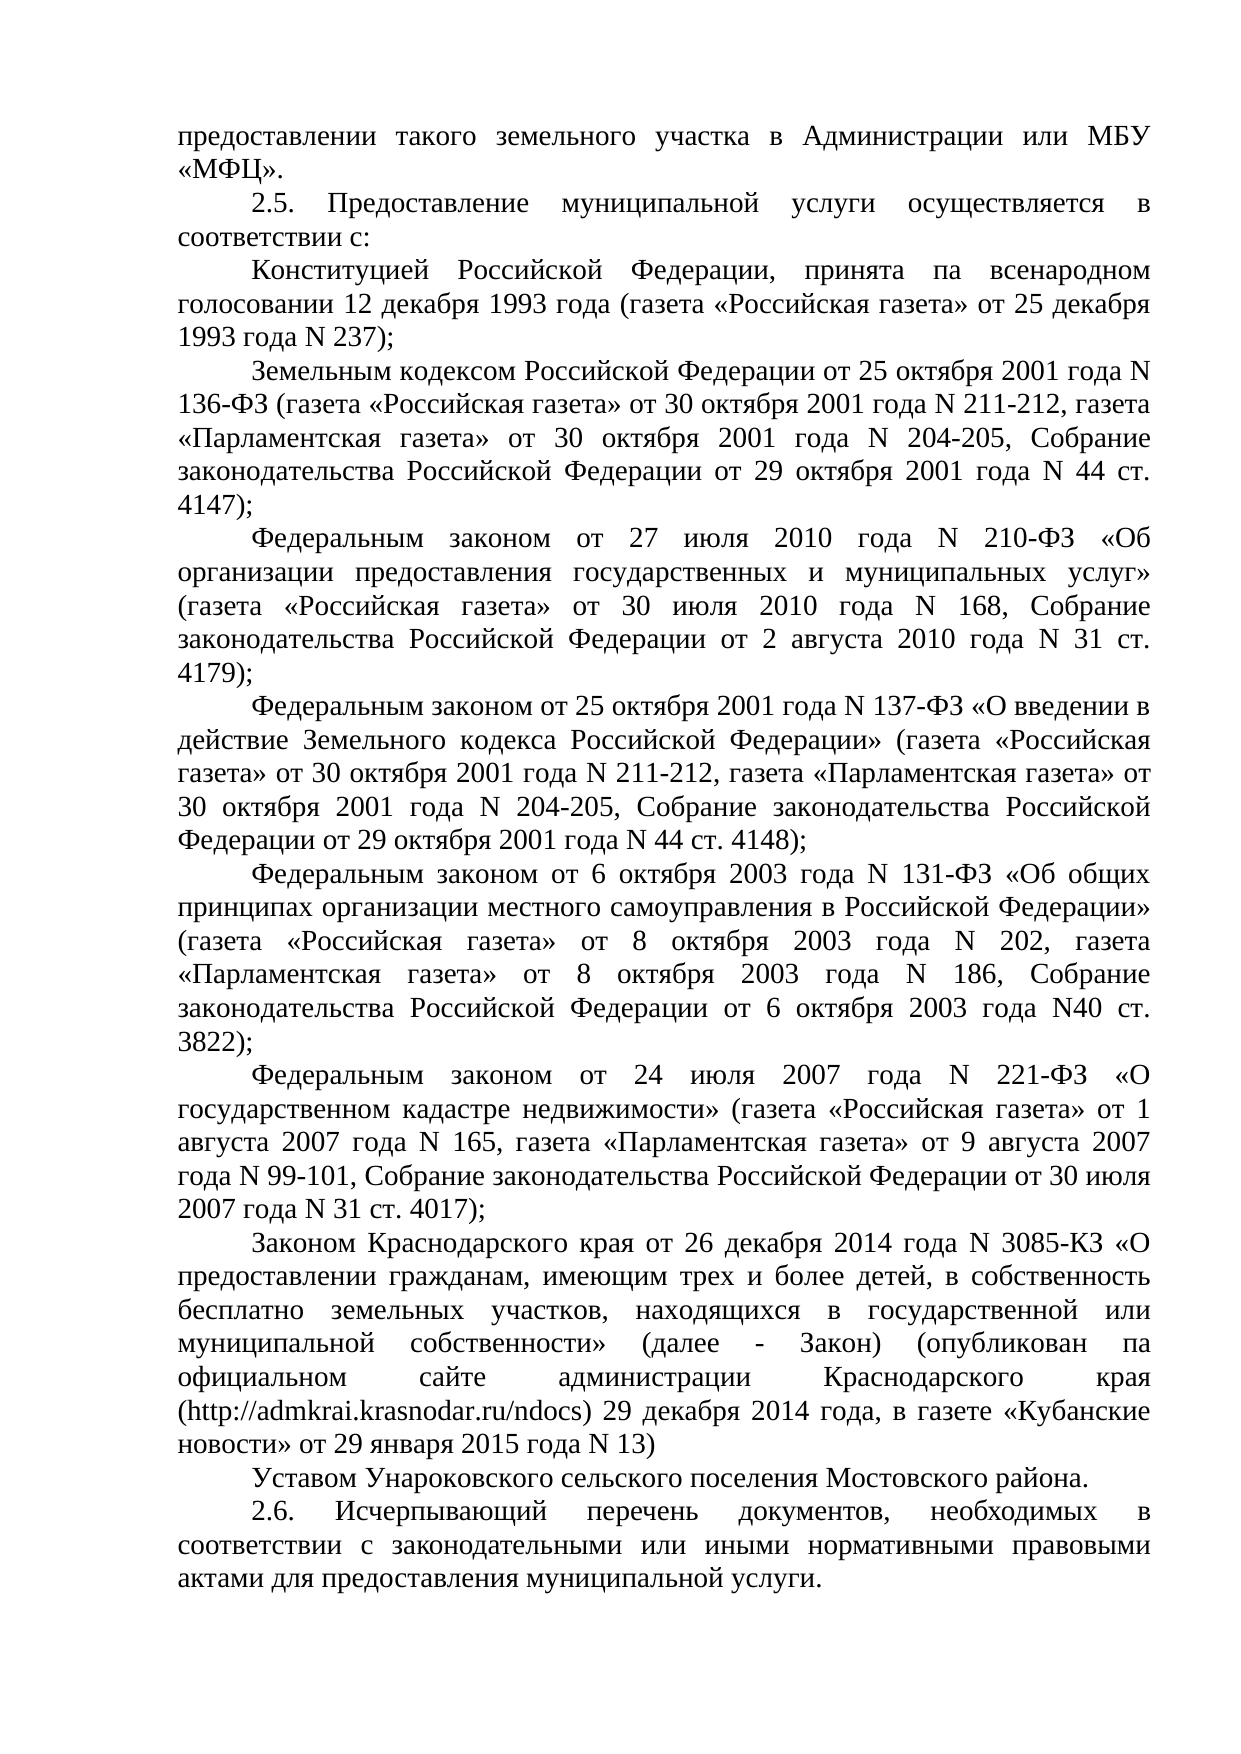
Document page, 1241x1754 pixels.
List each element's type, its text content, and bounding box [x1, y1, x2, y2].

text Уставом Унароковского сельского поселения Мостовского района. [177, 1460, 1152, 1493]
text Земельным кодексом Российской Федерации от 25 октября 2001 года N 136-ФЗ (газета «Российская газета» от 30 октября 2001 года N 211-212, газета «Парламентская газета» от 30 октября 2001 года N 204-205, Собрание законодательства Российской Федерации от 29 октября 2001 года N 44 ст. 4147); [177, 353, 1152, 521]
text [177, 118, 1152, 185]
text Федеральным законом от 27 июля 2010 года N 210-ФЗ «Об организации предоставления государственных и муниципальных услуг» (газета «Российская газета» от 30 июля 2010 года N 168, Собрание законодательства Российской Федерации от 2 августа 2010 года N 31 ст. 4179); [177, 521, 1152, 688]
text 2.6. Исчерпывающий перечень документов, необходимых в соответствии с законодательными или иными нормативными правовыми актами для предоставления муниципальной услуги. [177, 1493, 1152, 1594]
text Федеральным законом от 6 октября 2003 года N 131-ФЗ «Об общих принципах организации местного самоуправления в Российской Федерации» (газета «Российская газета» от 8 октября 2003 года N 202, газета «Парламентская газета» от 8 октября 2003 года N 186, Собрание законодательства Российской Федерации от 6 октября 2003 года N40 ст. 3822); [177, 856, 1152, 1057]
text Федеральным законом от 24 июля 2007 года N 221-ФЗ «О государственном кадастре недвижимости» (газета «Российская газета» от 1 августа 2007 года N 165, газета «Парламентская газета» от 9 августа 2007 года N 99-101, Собрание законодательства Российской Федерации от 30 июля 2007 года N 31 ст. 4017); [177, 1057, 1152, 1225]
text 2.5. Предоставление муниципальной услуги осуществляется в соответствии с: [177, 185, 1152, 252]
text Федеральным законом от 25 октября 2001 года N 137-ФЗ «О введении в действие Земельного кодекса Российской Федерации» (газета «Российская газета» от 30 октября 2001 года N 211-212, газета «Парламентская газета» от 30 октября 2001 года N 204-205, Собрание законодательства Российской Федерации от 29 октября 2001 года N 44 ст. 4148); [177, 688, 1152, 856]
text Законом Краснодарского края от 26 декабря 2014 года N 3085-КЗ «О предоставлении гражданам, имеющим трех и более детей, в собственность бесплатно земельных участков, находящихся в государственной или муниципальной собственности» (далее - Закон) (опубликован па официальном сайте администрации Краснодарского края (http://admkrai.krasnodar.ru/ndocs) 29 декабря 2014 года, в газете «Кубанские новости» от 29 января 2015 года N 13) [177, 1225, 1152, 1460]
text Конституцией Российской Федерации, принята па всенародном голосовании 12 декабря 1993 года (газета «Российская газета» от 25 декабря 1993 года N 237); [177, 252, 1152, 353]
